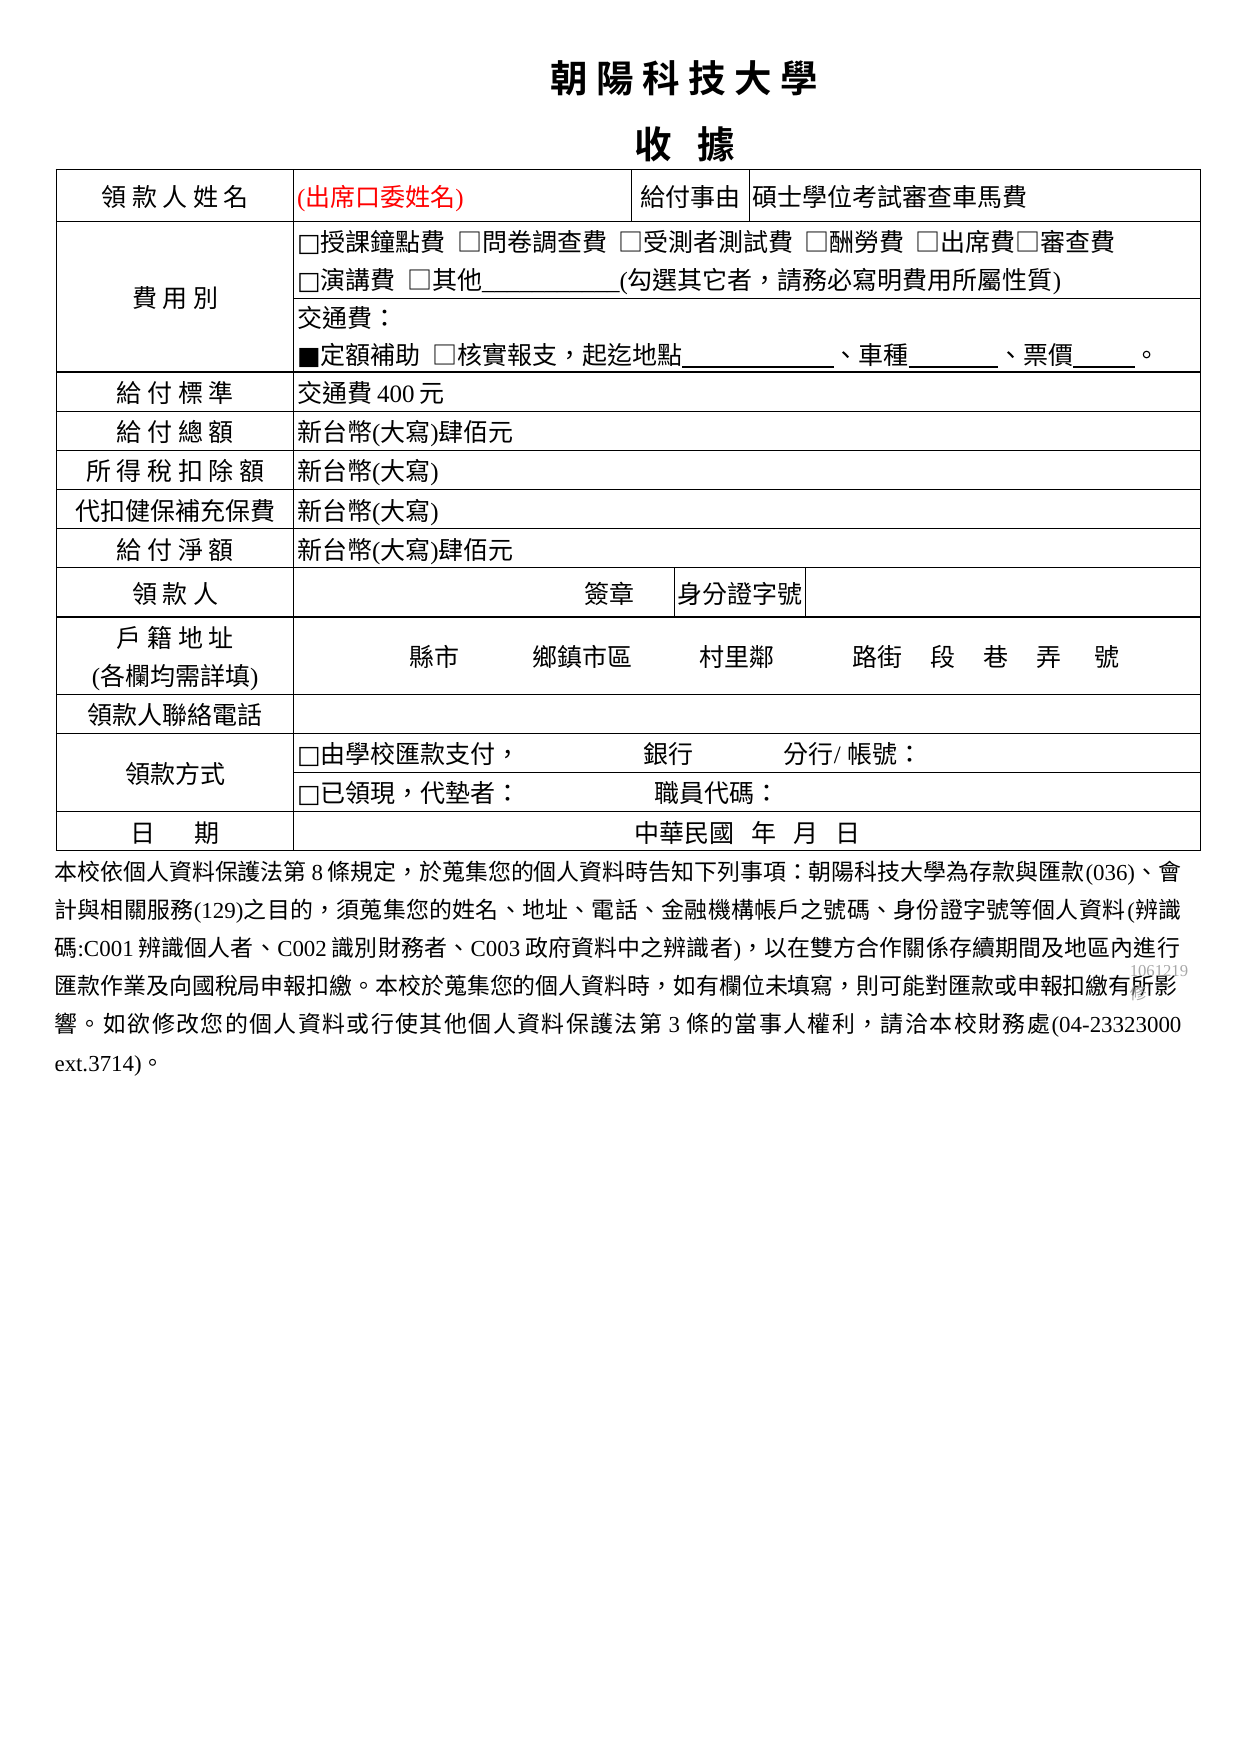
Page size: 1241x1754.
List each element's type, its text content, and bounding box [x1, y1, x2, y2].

table_header 給付事由 [632, 170, 749, 221]
table_header (出席口委姓名) [294, 170, 631, 221]
table_cell 簽章 [294, 568, 674, 616]
table_cell 給 付 總 額 [57, 412, 293, 450]
table_cell 領款人聯絡電話 [57, 695, 293, 733]
table_cell 新台幣(大寫) [294, 451, 1200, 489]
table_cell 代扣健保補充保費 [57, 490, 293, 528]
table_cell 所 得 稅 扣 除 額 [57, 451, 293, 489]
table_cell [294, 695, 1200, 733]
table_cell 領 款 人 [57, 568, 293, 616]
table_cell 身分證字號 [675, 568, 805, 616]
table_cell 交通費400元 [294, 373, 1200, 411]
table_cell 新台幣(大寫) [294, 490, 1200, 528]
table_cell 新台幣(大寫)肆佰元 [294, 529, 1200, 567]
table_cell 日 期 [57, 812, 293, 850]
table_cell □由學校匯款支付， 銀行 分行/ 帳號： [294, 734, 1200, 772]
table_header 碩士學位考試審查車馬費 [750, 170, 1200, 221]
text 朝 陽 科 技 大 學 [187, 38, 1181, 114]
table_cell □已領現，代墊者： 職員代碼： [294, 773, 1200, 811]
table_cell 新台幣(大寫)肆佰元 [294, 412, 1200, 450]
table_cell 中華民國 年 月 日 [294, 812, 1200, 850]
table_cell 戶 籍 地 址 (各欄均需詳填) [57, 618, 293, 694]
table_cell 領款方式 [57, 734, 293, 811]
table_cell 費 用 別 [57, 222, 293, 371]
table_cell 給 付 淨 額 [57, 529, 293, 567]
text 本校依個人資料保護法第8條規定，於蒐集您的個人資料時告知下列事項：朝陽科技大學為存款與匯款(036)、會計與相關服務(129)之目的，須蒐集您的姓名、地址、電話、金融機構帳戶之號碼、身份證字號等個人資料(辨識碼:C001辨識個人者、C002識別財務者、C003政府資料中之辨識者)，以在雙方合作關係存續期間及地區內進行匯款作業及向國稅局申報扣繳。本校於蒐集您的個人資料時，如有欄位未填寫，則可能對匯款或申報扣繳有所影響。如欲修改您的個人資料或行使其他個人資料保護法第3條的當事人權利，請洽本校財務處(04-23323000 ext.3714)。 [54, 851, 1181, 1080]
table_cell 交通費： ■定額補助 □核實報支，起迄地點 、車種 、票價 。 [294, 299, 1200, 371]
text 收 據 [187, 114, 1181, 169]
table_cell 縣市 鄉鎮市區 村里鄰 路街 段 巷 弄 號 [294, 618, 1200, 694]
table_cell □授課鐘點費 □問卷調查費 □受測者測試費 □酬勞費 □出席費□審查費 □演講費 □其他___________(勾選其它者，請務必寫明費用所屬性質) [294, 222, 1200, 298]
table_cell 給 付 標 準 [57, 373, 293, 411]
table_cell [806, 568, 1200, 616]
table_header 領 款 人 姓 名 [57, 170, 293, 221]
